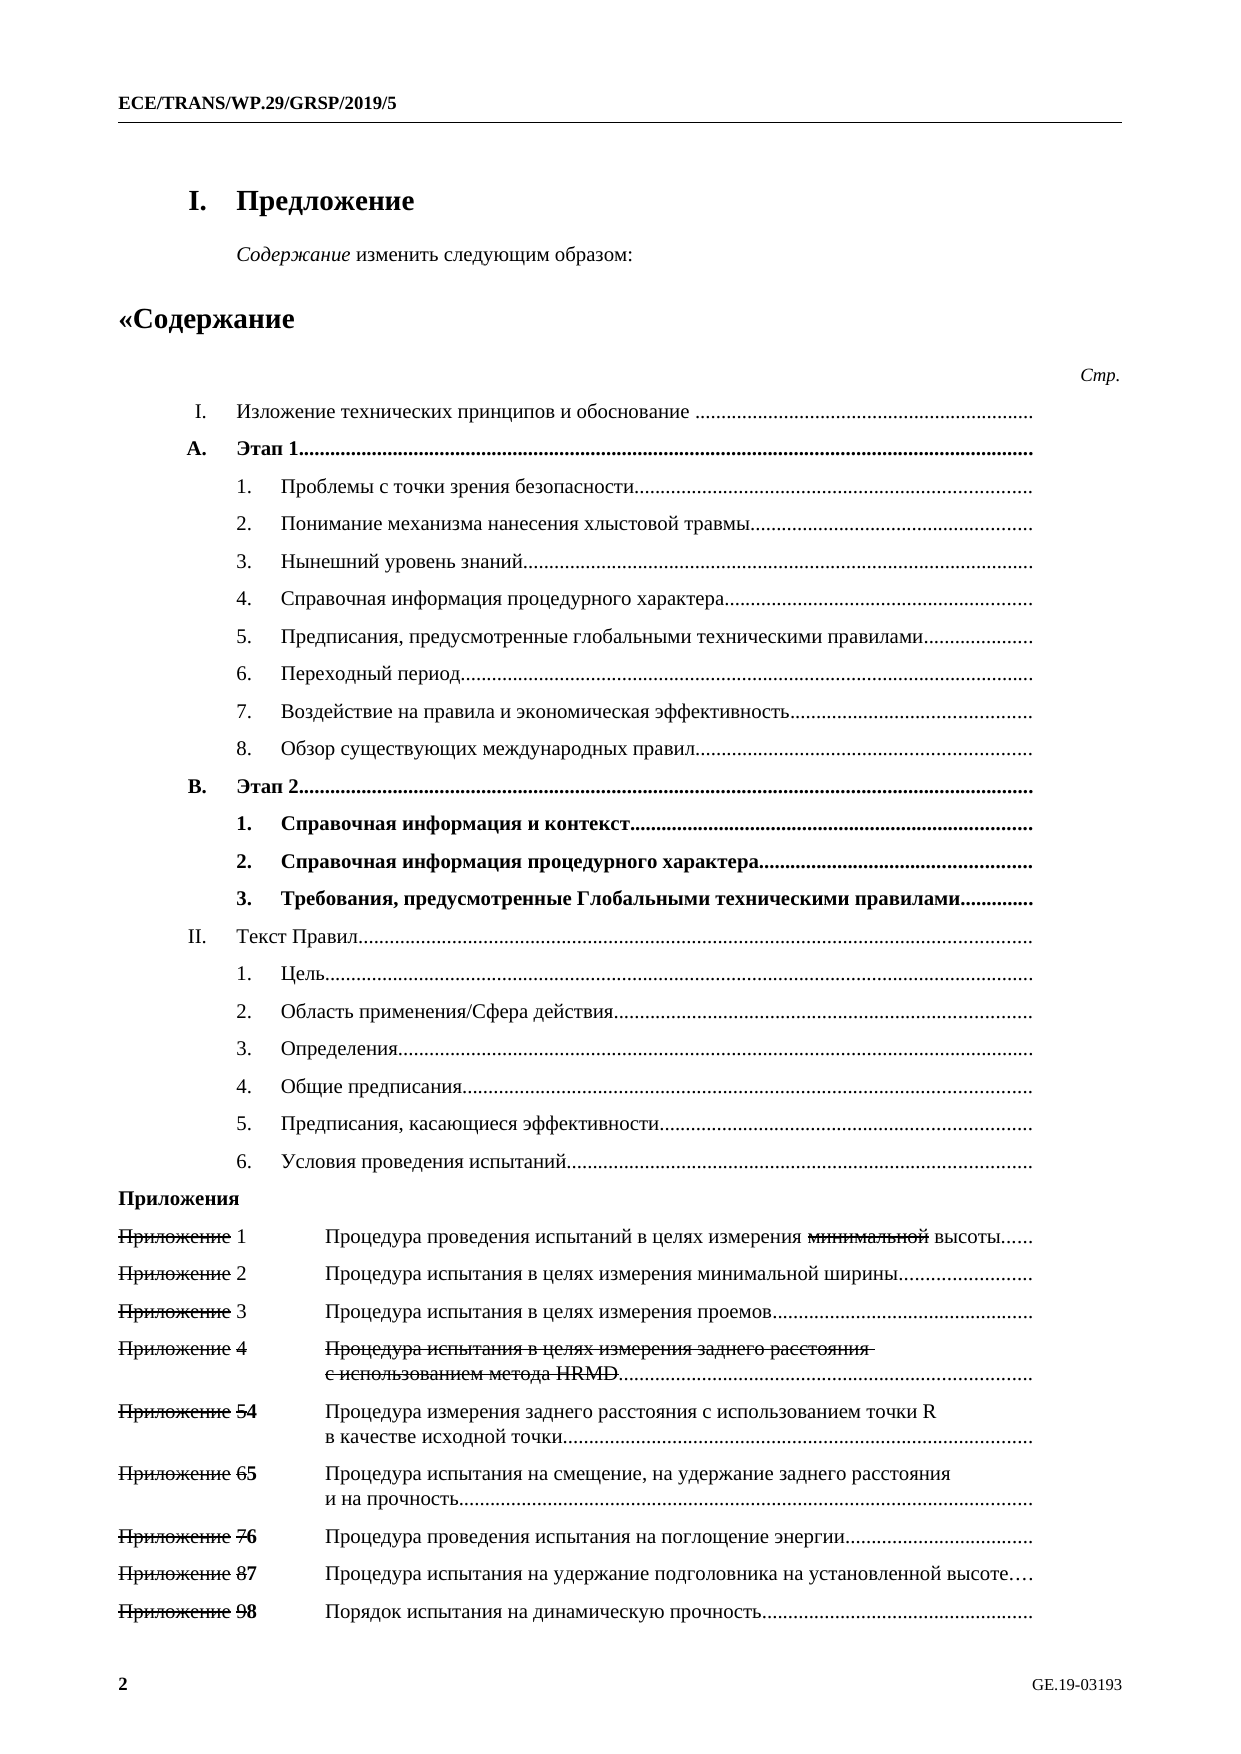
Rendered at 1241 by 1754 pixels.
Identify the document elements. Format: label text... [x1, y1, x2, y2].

text Приложение 1 Процедура проведения испытаний в целях измерения минимальной высоты [118, 1223, 1122, 1248]
text Приложение 98 Порядок испытания на динамическую прочность [118, 1598, 1122, 1623]
text Стр. [148, 360, 1122, 385]
text I. Изложение технических принципов и обоснование [118, 398, 1122, 423]
text II. Текст Правил [118, 923, 1122, 948]
text Содержание изменить следующим образом: [236, 241, 1004, 266]
text Приложения [118, 1185, 1122, 1210]
text 7. Воздействие на правила и экономическая эффективность [118, 698, 1122, 723]
text 8. Обзор существующих международных правил [118, 735, 1122, 760]
text Приложение 2 Процедура испытания в целях измерения минимальной ширины [118, 1260, 1122, 1285]
text 5. Предписания, предусмотренные глобальными техническими правилами [118, 623, 1122, 648]
text 2. Понимание механизма нанесения хлыстовой травмы [118, 510, 1122, 535]
text 1. Справочная информация и контекст [118, 810, 1122, 835]
text 1. Проблемы с точки зрения безопасности [118, 473, 1122, 498]
text 4. Общие предписания [118, 1073, 1122, 1098]
text 6. Переходный период [118, 660, 1122, 685]
text Приложение 76 Процедура проведения испытания на поглощение энергии [118, 1523, 1122, 1548]
text Приложение 4 Процедура испытания в целях измерения заднего расстояния с использованием метода HRMD [118, 1335, 1122, 1385]
text B. Этап 2 [118, 773, 1122, 798]
text A. Этап 1 [118, 435, 1122, 460]
text 3. Нынешний уровень знаний [118, 548, 1122, 573]
text 6. Условия проведения испытаний [118, 1148, 1122, 1173]
text 3. Требования, предусмотренные Глобальными техническими правилами [118, 885, 1122, 910]
text 4. Справочная информация процедурного характера [118, 585, 1122, 610]
text Приложение 65 Процедура испытания на смещение, на удержание заднего расстояния и на прочность [118, 1460, 1122, 1510]
text I. Предложение [118, 185, 1004, 216]
text 1. Цель [118, 960, 1122, 985]
text Приложение 3 Процедура испытания в целях измерения проемов [118, 1298, 1122, 1323]
text 3. Определения [118, 1035, 1122, 1060]
text 2. Область применения/Сфера действия [118, 998, 1122, 1023]
text «Содержание [118, 304, 1004, 335]
text 2. Справочная информация процедурного характера [118, 848, 1122, 873]
text Приложение 54 Процедура измерения заднего расстояния с использованием точки R в качестве исходной точки [118, 1398, 1122, 1448]
text 5. Предписания, касающиеся эффективности [118, 1110, 1122, 1135]
text Приложение 87 Процедура испытания на удержание подголовника на установленной высоте [118, 1560, 1122, 1585]
